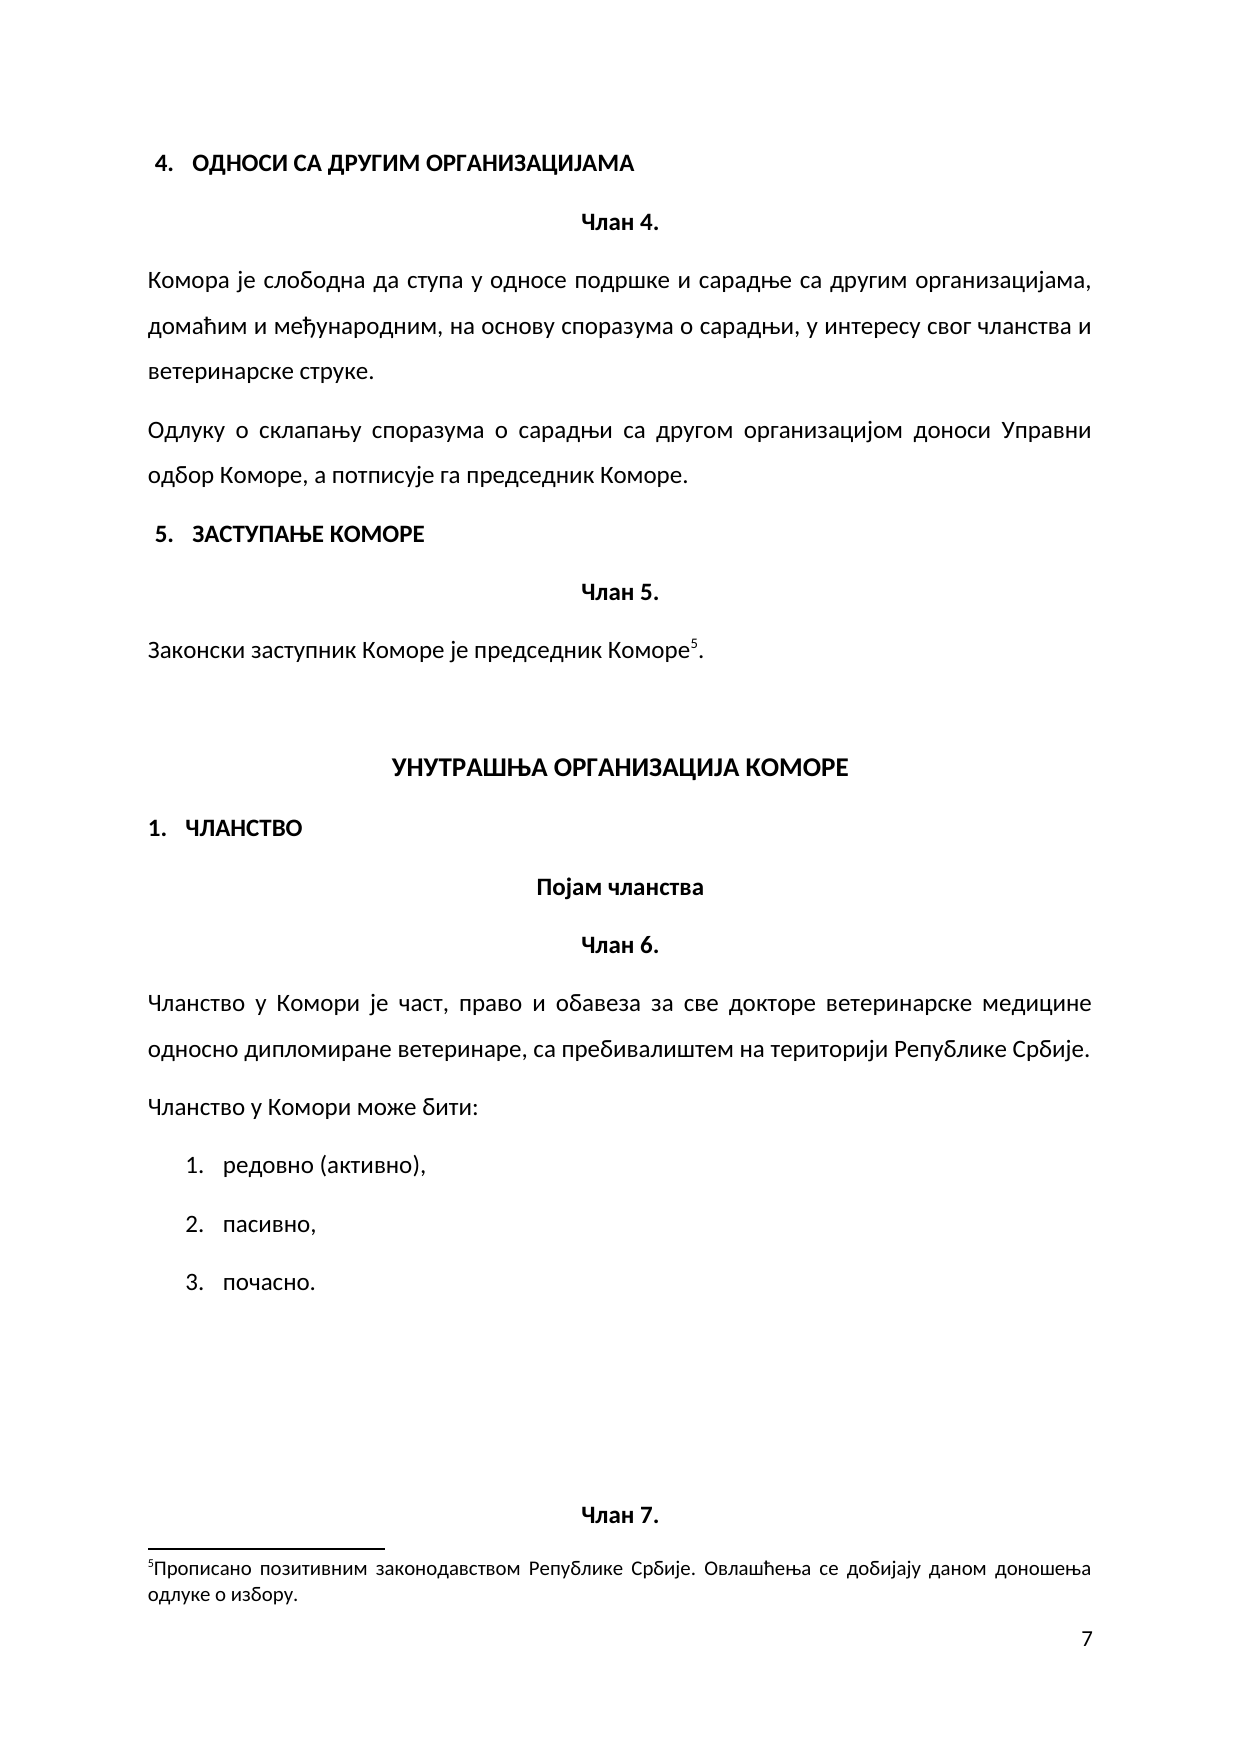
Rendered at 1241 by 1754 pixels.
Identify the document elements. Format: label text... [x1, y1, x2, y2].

text Одлуку о склапању споразума о сарадњи са другом организацијом доноси Управни одбор Коморе, а потписује га председник Коморе. [148, 414, 1093, 490]
list пасивно, [185, 1208, 1093, 1238]
text Законски заступник Коморе је председник Коморе. [148, 634, 1093, 665]
subtitle ОДНОСИ СА ДРУГИМ ОРГАНИЗАЦИЈАМА [154, 148, 1093, 178]
subtitle ЗАСТУПАЊЕ КОМОРЕ [154, 518, 1093, 548]
subtitle ЧЛАНСТВО [148, 813, 1093, 843]
text Члан 5. [148, 576, 1093, 606]
text Члан 7. [148, 1499, 1093, 1529]
text Члан 4. [148, 206, 1093, 236]
text Чланство у Комори може бити: [148, 1091, 1093, 1122]
list почасно. [185, 1266, 1093, 1296]
subtitle Појам чланства [148, 871, 1093, 901]
subtitle УНУТРАШЊА ОРГАНИЗАЦИЈА КОМОРЕ [148, 751, 1093, 784]
list редовно (активно), [185, 1149, 1093, 1180]
text Комора је слободна да ступа у односе подршке и сарадње са другим организацијама, домаћим и међународним, на основу споразума о сарадњи, у интересу свог чланства и ветеринарске струке. [148, 264, 1093, 386]
text Чланство у Комори је част, право и обавеза за све докторе ветеринарске медицине односно дипломиране ветеринаре, са пребивалиштем на територији Републике Србије. [148, 987, 1093, 1063]
text Члан 6. [148, 929, 1093, 959]
